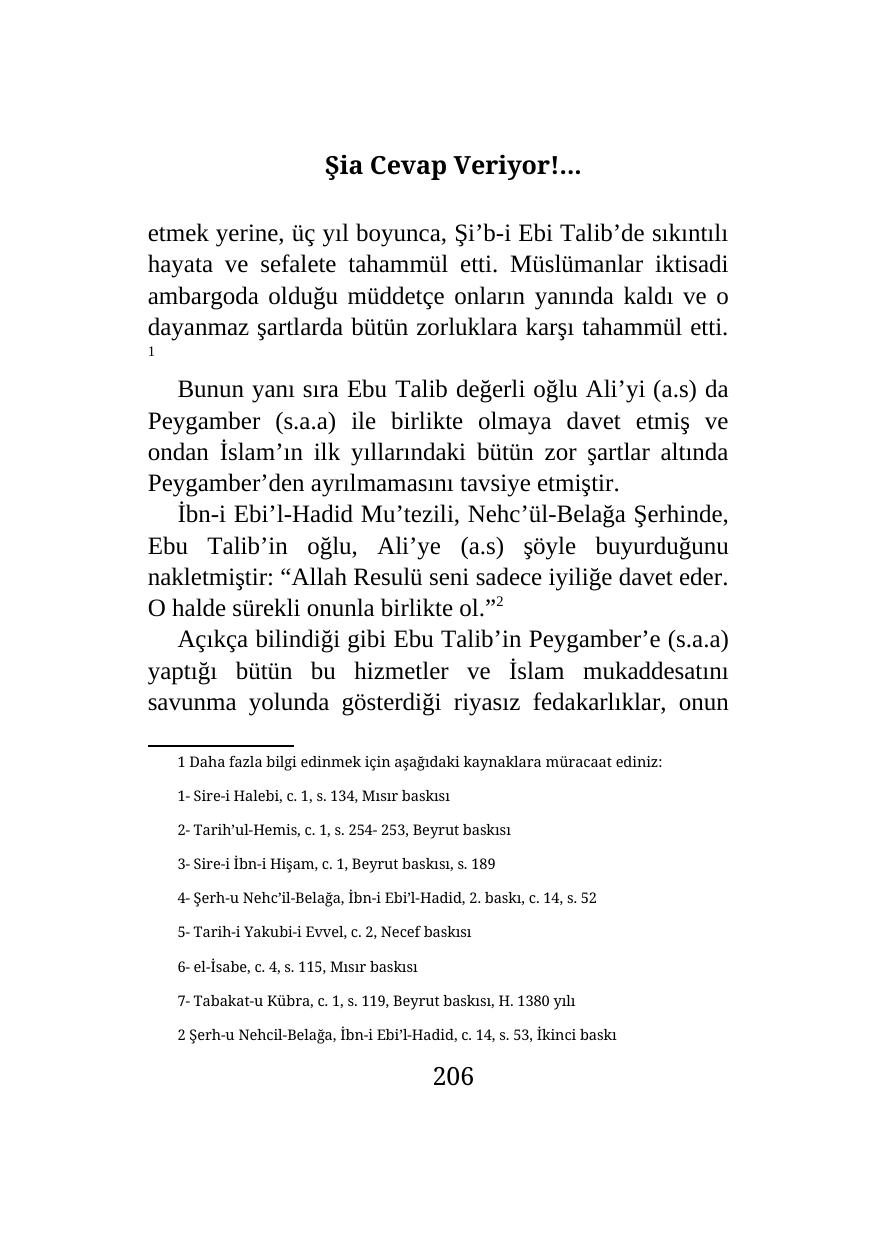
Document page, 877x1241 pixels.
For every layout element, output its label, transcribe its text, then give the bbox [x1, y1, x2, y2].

text İbn-i Ebi’l-Hadid Mu’tezili, Nehc’ül-Belağa Şerhinde, Ebu Talib’in oğlu, Ali’ye (a.s) şöyle buyurduğunu nakletmiştir: “Allah Resulü seni sadece iyiliğe davet eder. O halde sürekli onunla birlikte ol.” [148, 497, 729, 622]
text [148, 216, 729, 372]
text Bunun yanı sıra Ebu Talib değerli oğlu Ali’yi (a.s) da Peygamber (s.a.a) ile birlikte olmaya davet etmiş ve ondan İslam’ın ilk yıllarındaki bütün zor şartlar altında Peygamber’den ayrılmamasını tavsiye etmiştir. [148, 372, 729, 497]
text Açıkça bilindiği gibi Ebu Talib’in Peygamber’e (s.a.a) yaptığı bütün bu hizmetler ve İslam mukaddesatını savunma yolunda gösterdiği riyasız fedakarlıklar, onun Allah’a ve Peygamberine olan imanının apaçık göstergesidir. [148, 622, 729, 716]
